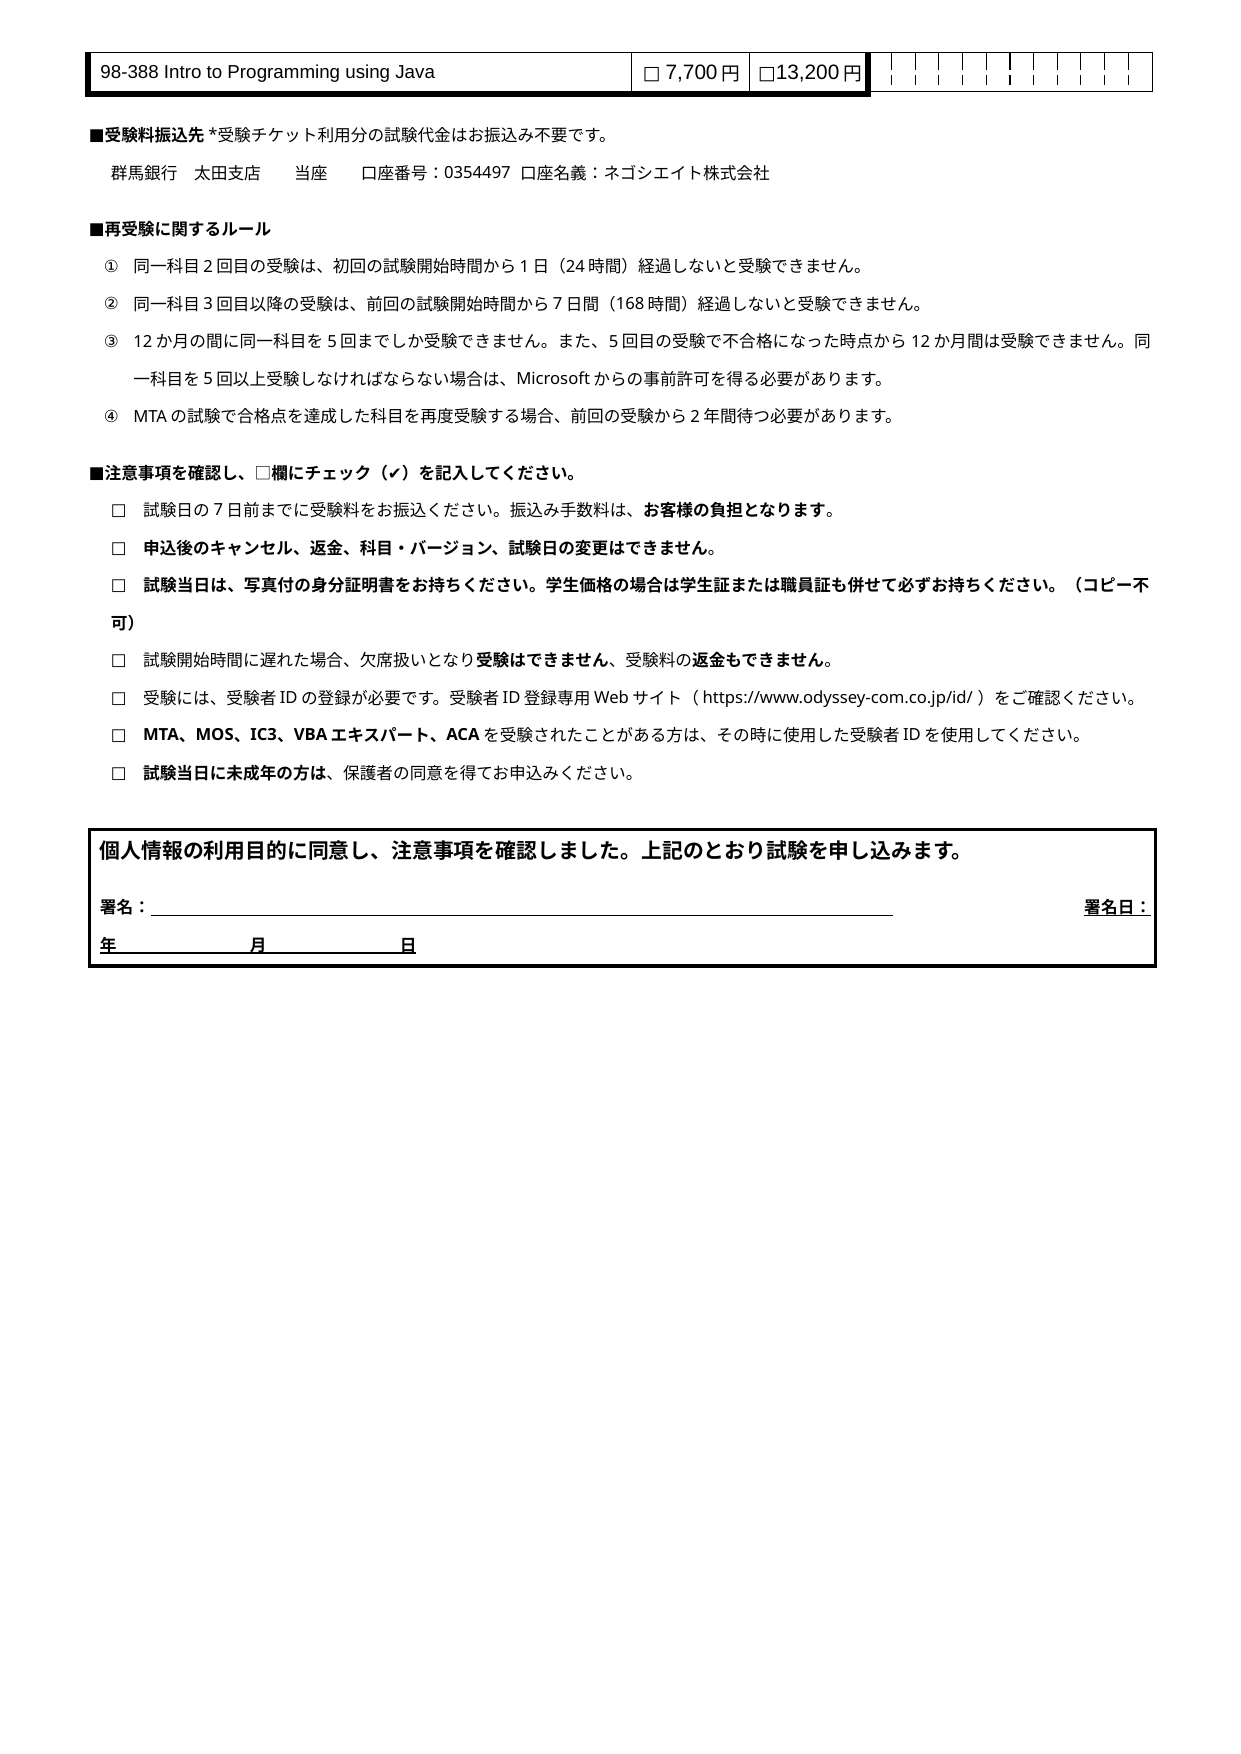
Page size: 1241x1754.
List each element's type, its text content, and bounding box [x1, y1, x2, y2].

text 署名： 署名日： 年 月 日 [91, 884, 1154, 964]
table_cell [1034, 53, 1057, 91]
text □ 試験当日に未成年の方は、保護者の同意を得てお申込みください。 [111, 753, 1152, 791]
table_cell [892, 53, 915, 91]
table_cell [1105, 53, 1128, 91]
table_cell [963, 53, 986, 91]
table_cell [1010, 53, 1033, 91]
table_cell □13,200円 [750, 53, 865, 91]
table_cell [871, 53, 892, 91]
text □ 申込後のキャンセル、返金、科目・バージョン、試験日の変更はできません。 [111, 528, 1152, 566]
table_cell [1128, 53, 1152, 91]
list 12か月の間に同一科目を5回までしか受験できません。また、5回目の受験で不合格になった時点から12か月間は受験できません。同一科目を5回以上受験しなければならない場合は、Microsoftからの事前許可を得る必要があります。 [103, 322, 1152, 397]
text 群馬銀行 太田支店 当座 口座番号：0354497 口座名義：ネゴシエイト株式会社 [111, 153, 1152, 191]
text □ 試験日の 7日前までに受験料をお振込ください。振込み手数料は、お客様の負担となります。 [111, 491, 1152, 528]
text ■再受験に関するルール [89, 209, 1152, 247]
table_cell [986, 53, 1010, 91]
text ■注意事項を確認し、□欄にチェック（✔）を記入してください。 [89, 453, 1152, 491]
text 個人情報の利用目的に同意し、注意事項を確認しました。上記のとおり試験を申し込みます。 [91, 831, 1154, 869]
text □ 試験当日は、写真付の身分証明書をお持ちください。学生価格の場合は学生証または職員証も併せて必ずお持ちください。（コピー不可） [111, 566, 1152, 641]
text □ 受験には、受験者IDの登録が必要です。受験者ID登録専用 Webサイト（ https://www.odyssey-com.co.jp/id/ ）をご確認ください。 [111, 678, 1152, 716]
table_cell 98-388 Intro to Programming using Java [91, 53, 631, 91]
text ■受験料振込先 *受験チケット利用分の試験代金はお振込み不要です。 [89, 116, 1152, 153]
list 同一科目3回目以降の受験は、前回の試験開始時間から7日間（168時間）経過しないと受験できません。 [103, 284, 1152, 322]
table_cell [1057, 53, 1081, 91]
text □ MTA、MOS、IC3、VBAエキスパート、ACAを受験されたことがある方は、その時に使用した受験者IDを使用してください。 [111, 716, 1152, 753]
list MTAの試験で合格点を達成した科目を再度受験する場合、前回の受験から2年間待つ必要があります。 [103, 397, 1152, 434]
table_cell [915, 53, 939, 91]
list 同一科目2回目の受験は、初回の試験開始時間から1日（24時間）経過しないと受験できません。 [103, 247, 1152, 284]
table_cell [939, 53, 962, 91]
table_cell □ 7,700円 [632, 53, 749, 91]
text □ 試験開始時間に遅れた場合、欠席扱いとなり受験はできません、受験料の返金もできません。 [111, 641, 1152, 678]
table_cell [1081, 53, 1104, 91]
